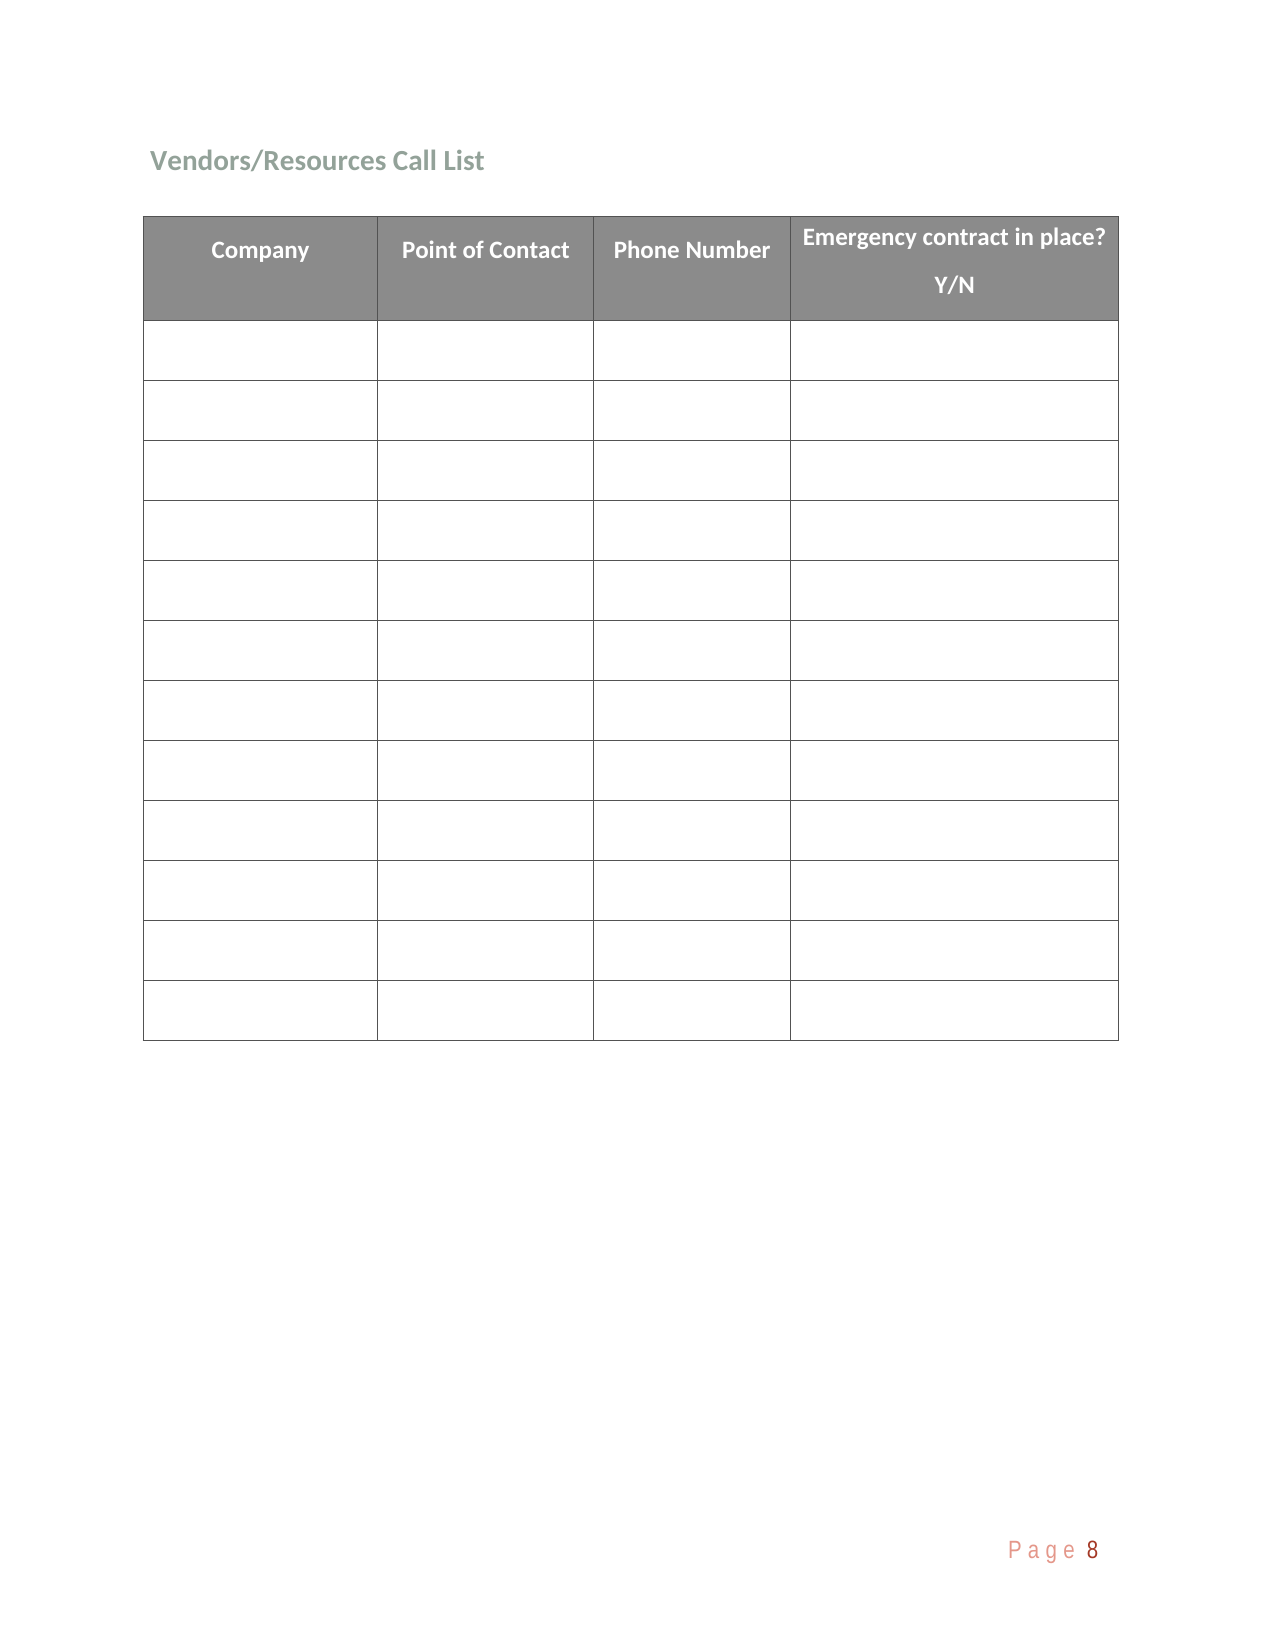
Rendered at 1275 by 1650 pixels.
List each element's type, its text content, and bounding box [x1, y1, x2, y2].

table_cell [791, 501, 1118, 560]
table_cell [594, 921, 790, 980]
table_cell [144, 921, 377, 980]
table_cell [144, 561, 377, 620]
table_cell [594, 981, 790, 1040]
table_cell [791, 801, 1118, 860]
table_cell [791, 321, 1118, 380]
table_cell [378, 681, 593, 740]
table_cell [378, 381, 593, 440]
table_cell [144, 441, 377, 500]
table_cell [594, 561, 790, 620]
table_header Company [144, 217, 377, 320]
table_cell [144, 501, 377, 560]
table_cell [791, 561, 1118, 620]
subtitle Vendors/Resources Call List [150, 142, 1125, 178]
table_cell [594, 501, 790, 560]
table_header Emergency contract in place? Y/N [791, 217, 1118, 320]
table_cell [594, 681, 790, 740]
table_cell [378, 981, 593, 1040]
table_cell [791, 981, 1118, 1040]
table_cell [144, 621, 377, 680]
table_cell [791, 741, 1118, 800]
table_cell [594, 321, 790, 380]
table_cell [594, 381, 790, 440]
table_cell [791, 681, 1118, 740]
table_cell [378, 441, 593, 500]
table_cell [594, 801, 790, 860]
table_cell [594, 741, 790, 800]
table_cell [378, 321, 593, 380]
table_cell [791, 921, 1118, 980]
table_cell [144, 861, 377, 920]
table_cell [378, 861, 593, 920]
table_cell [144, 381, 377, 440]
table_cell [144, 981, 377, 1040]
table_cell [378, 741, 593, 800]
table_cell [791, 381, 1118, 440]
table_cell [791, 441, 1118, 500]
table_cell [594, 861, 790, 920]
table_cell [378, 561, 593, 620]
table_cell [594, 441, 790, 500]
table_header Point of Contact [378, 217, 593, 320]
table_cell [378, 621, 593, 680]
table_cell [791, 621, 1118, 680]
table_header Phone Number [594, 217, 790, 320]
table_cell [594, 621, 790, 680]
table_cell [144, 681, 377, 740]
table_cell [144, 741, 377, 800]
table_cell [144, 801, 377, 860]
table_cell [378, 801, 593, 860]
table_cell [378, 921, 593, 980]
table_cell [144, 321, 377, 380]
table_cell [378, 501, 593, 560]
table_cell [791, 861, 1118, 920]
